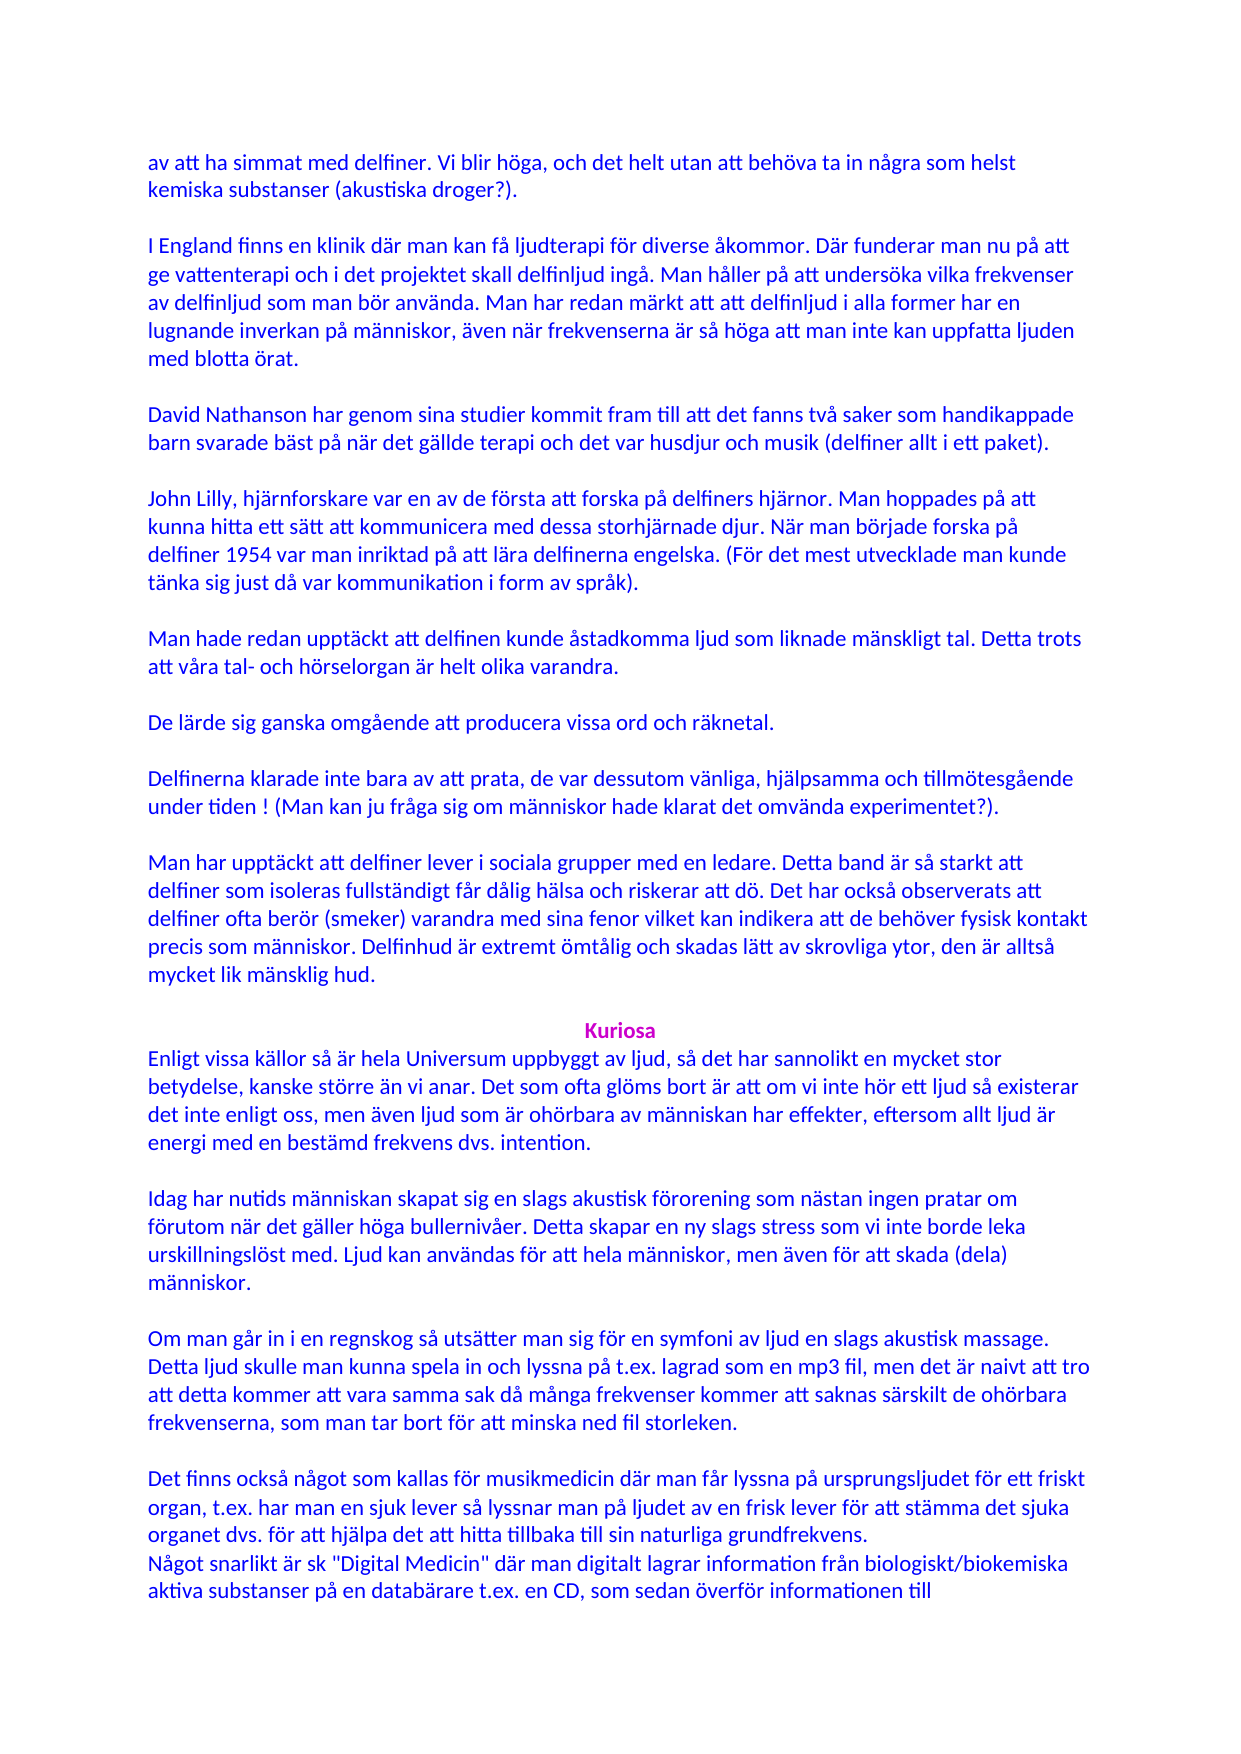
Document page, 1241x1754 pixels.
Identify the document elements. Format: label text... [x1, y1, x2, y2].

text Om man går in i en regnskog så utsätter man sig för en symfoni av ljud en slags akustisk massage. Detta ljud skulle man kunna spela in och lyssna på t.ex. lagrad som en mp3 fil, men det är naivt att tro att detta kommer att vara samma sak då många frekvenser kommer att saknas särskilt de ohörbara frekvenserna, som man tar bort för att minska ned fil storleken. [148, 1324, 1093, 1437]
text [148, 148, 1093, 204]
text Man hade redan upptäckt att delfinen kunde åstadkomma ljud som liknade mänskligt tal. Detta trots att våra tal- och hörselorgan är helt olika varandra. [148, 624, 1093, 680]
text I England finns en klinik där man kan få ljudterapi för diverse åkommor. Där funderar man nu på att ge vattenterapi och i det projektet skall delfinljud ingå. Man håller på att undersöka vilka frekvenser av delfinljud som man bör använda. Man har redan märkt att att delfinljud i alla former har en lugnande inverkan på människor, även när frekvenserna är så höga att man inte kan uppfatta ljuden med blotta örat. [148, 232, 1093, 372]
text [148, 1549, 1093, 1605]
text Delfinerna klarade inte bara av att prata, de var dessutom vänliga, hjälpsamma och tillmötesgående under tiden ! (Man kan ju fråga sig om människor hade klarat det omvända experimentet?). [148, 764, 1093, 820]
text Det finns också något som kallas för musikmedicin där man får lyssna på ursprungsljudet för ett friskt organ, t.ex. har man en sjuk lever så lyssnar man på ljudet av en frisk lever för att stämma det sjuka organet dvs. för att hjälpa det att hitta tillbaka till sin naturliga grundfrekvens. [148, 1464, 1093, 1549]
text John Lilly, hjärnforskare var en av de första att forska på delfiners hjärnor. Man hoppades på att kunna hitta ett sätt att kommunicera med dessa storhjärnade djur. När man började forska på delfiner 1954 var man inriktad på att lära delfinerna engelska. (För det mest utvecklade man kunde tänka sig just då var kommunikation i form av språk). [148, 484, 1093, 596]
text Idag har nutids människan skapat sig en slags akustisk förorening som nästan ingen pratar om förutom när det gäller höga bullernivåer. Detta skapar en ny slags stress som vi inte borde leka urskillningslöst med. Ljud kan användas för att hela människor, men även för att skada (dela) människor. [148, 1184, 1093, 1296]
text De lärde sig ganska omgående att producera vissa ord och räknetal. [148, 708, 1093, 736]
text David Nathanson har genom sina studier kommit fram till att det fanns två saker som handikappade barn svarade bäst på när det gällde terapi och det var husdjur och musik (delfiner allt i ett paket). [148, 400, 1093, 456]
text Enligt vissa källor så är hela Universum uppbyggt av ljud, så det har sannolikt en mycket stor betydelse, kanske större än vi anar. Det som ofta glöms bort är att om vi inte hör ett ljud så existerar det inte enligt oss, men även ljud som är ohörbara av människan har effekter, eftersom allt ljud är energi med en bestämd frekvens dvs. intention. [148, 1044, 1093, 1156]
text Man har upptäckt att delfiner lever i sociala grupper med en ledare. Detta band är så starkt att delfiner som isoleras fullständigt får dålig hälsa och riskerar att dö. Det har också observerats att delfiner ofta berör (smeker) varandra med sina fenor vilket kan indikera att de behöver fysisk kontakt precis som människor. Delfinhud är extremt ömtålig och skadas lätt av skrovliga ytor, den är alltså mycket lik mänsklig hud. [148, 848, 1093, 988]
text Kuriosa [148, 1016, 1093, 1044]
